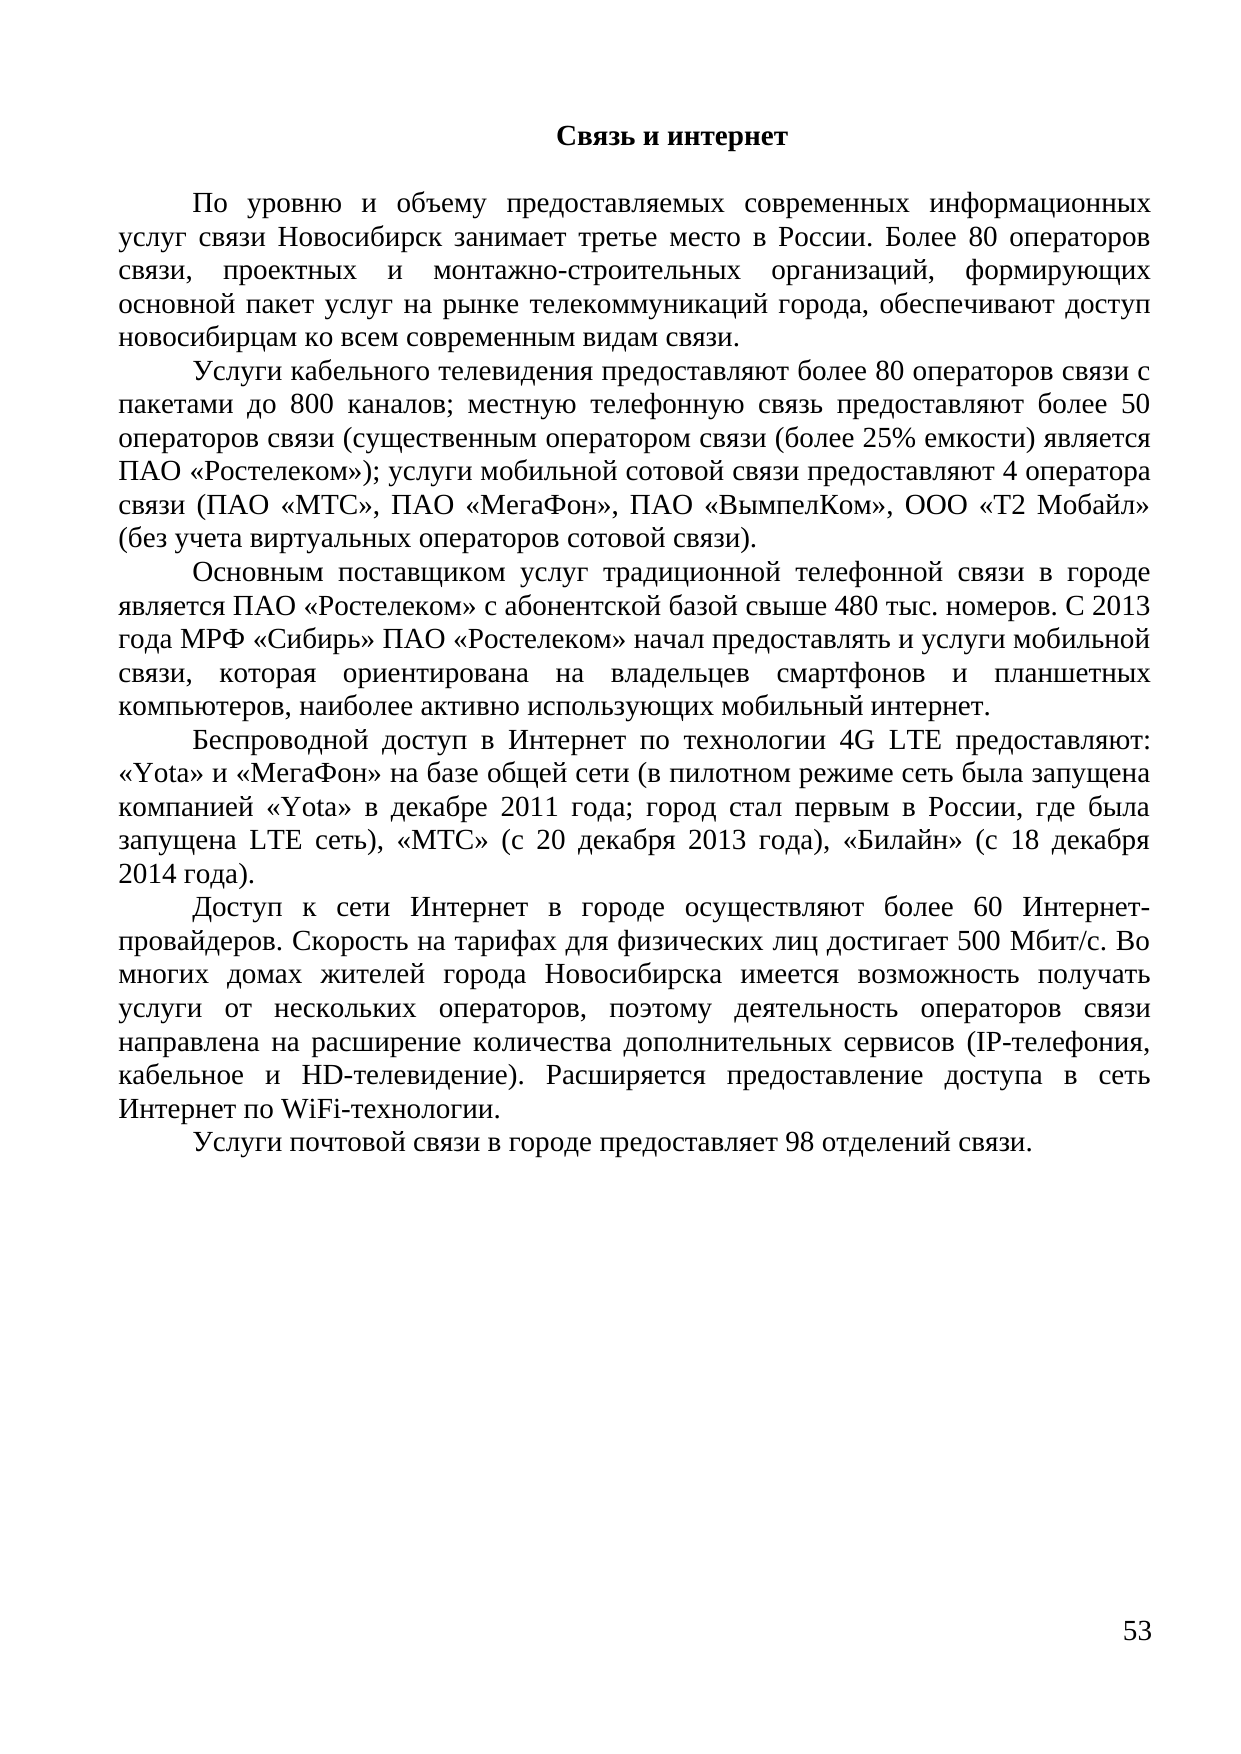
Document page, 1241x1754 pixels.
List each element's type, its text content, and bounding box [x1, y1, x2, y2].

text По уровню и объему предоставляемых современных информационных услуг связи Новосибирск занимает третье место в России. Более 80 операторов связи, проектных и монтажно-строительных организаций, формирующих основной пакет услуг на рынке телекоммуникаций города, обеспечивают доступ новосибирцам ко всем современным видам связи. [118, 185, 1152, 353]
text Услуги кабельного телевидения предоставляют более 80 операторов связи с пакетами до 800 каналов; местную телефонную связь предоставляют более 50 операторов связи (существенным оператором связи (более 25% емкости) является ПАО «Ростелеком»); услуги мобильной сотовой связи предоставляют 4 оператора связи (ПАО «МТС», ПАО «МегаФон», ПАО «ВымпелКом», ООО «Т2 Мобайл» (без учета виртуальных операторов сотовой связи). [118, 353, 1152, 554]
text Доступ к сети Интернет в городе осуществляют более 60 Интернет-провайдеров. Скорость на тарифах для физических лиц достигает 500 Мбит/с. Во многих домах жителей города Новосибирска имеется возможность получать услуги от нескольких операторов, поэтому деятельность операторов связи направлена на расширение количества дополнительных сервисов (IP-телефония, кабельное и HD-телевидение). Расширяется предоставление доступа в сеть Интернет по WiFi-технологии. [118, 889, 1152, 1124]
text Основным поставщиком услуг традиционной телефонной связи в городе является ПАО «Ростелеком» с абонентской базой свыше 480 тыс. номеров. С 2013 года МРФ «Сибирь» ПАО «Ростелеком» начал предоставлять и услуги мобильной связи, которая ориентирована на владельцев смартфонов и планшетных компьютеров, наиболее активно использующих мобильный интернет. [118, 554, 1152, 722]
text Связь и интернет [118, 118, 1152, 152]
text Услуги почтовой связи в городе предоставляет 98 отделений связи. [118, 1124, 1152, 1158]
text Беспроводной доступ в Интернет по технологии 4G LTE предоставляют: «Yota» и «МегаФон» на базе общей сети (в пилотном режиме сеть была запущена компанией «Yota» в декабре 2011 года; город стал первым в России, где была запущена LTE сеть), «МТС» (с 20 декабря 2013 года), «Билайн» (с 18 декабря 2014 года). [118, 722, 1152, 889]
